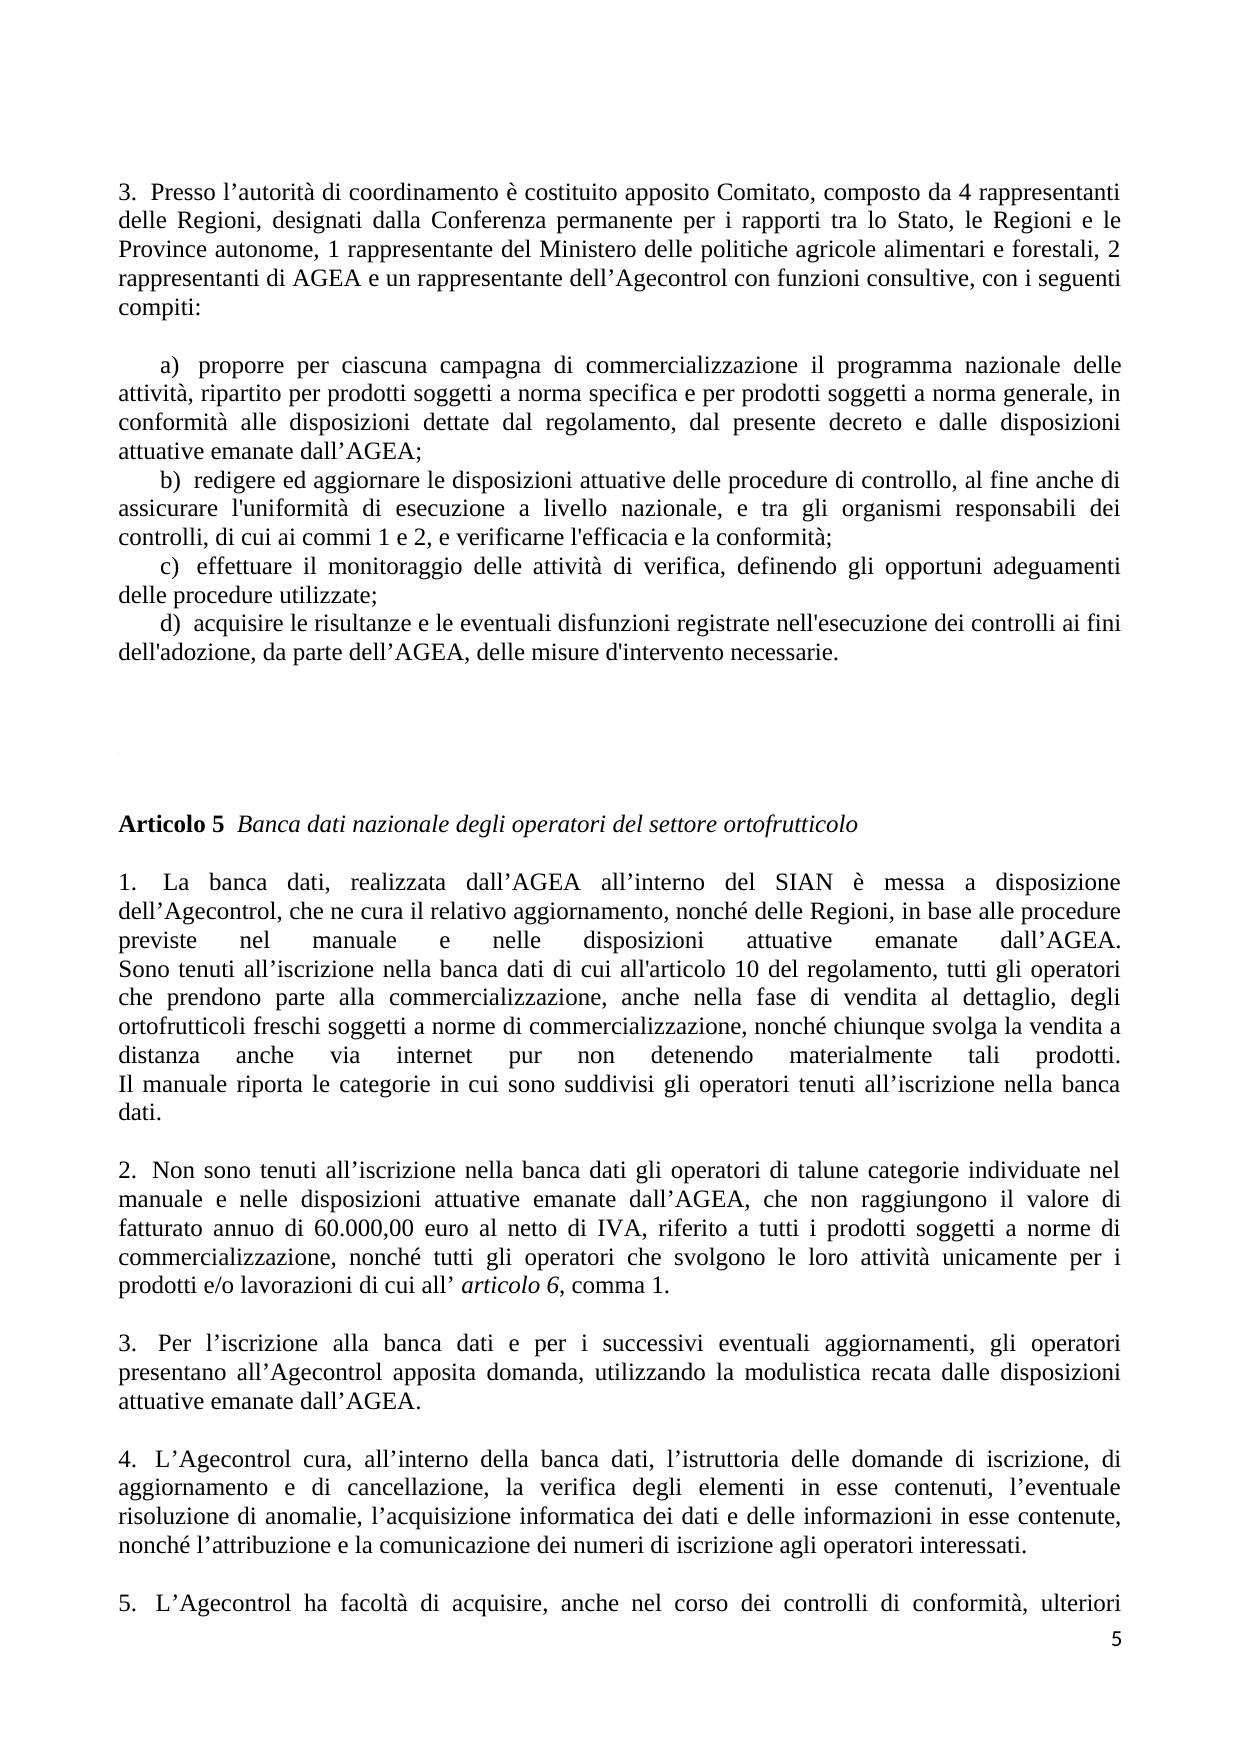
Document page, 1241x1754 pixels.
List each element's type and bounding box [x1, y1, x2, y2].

table_header [118, 148, 1122, 1617]
